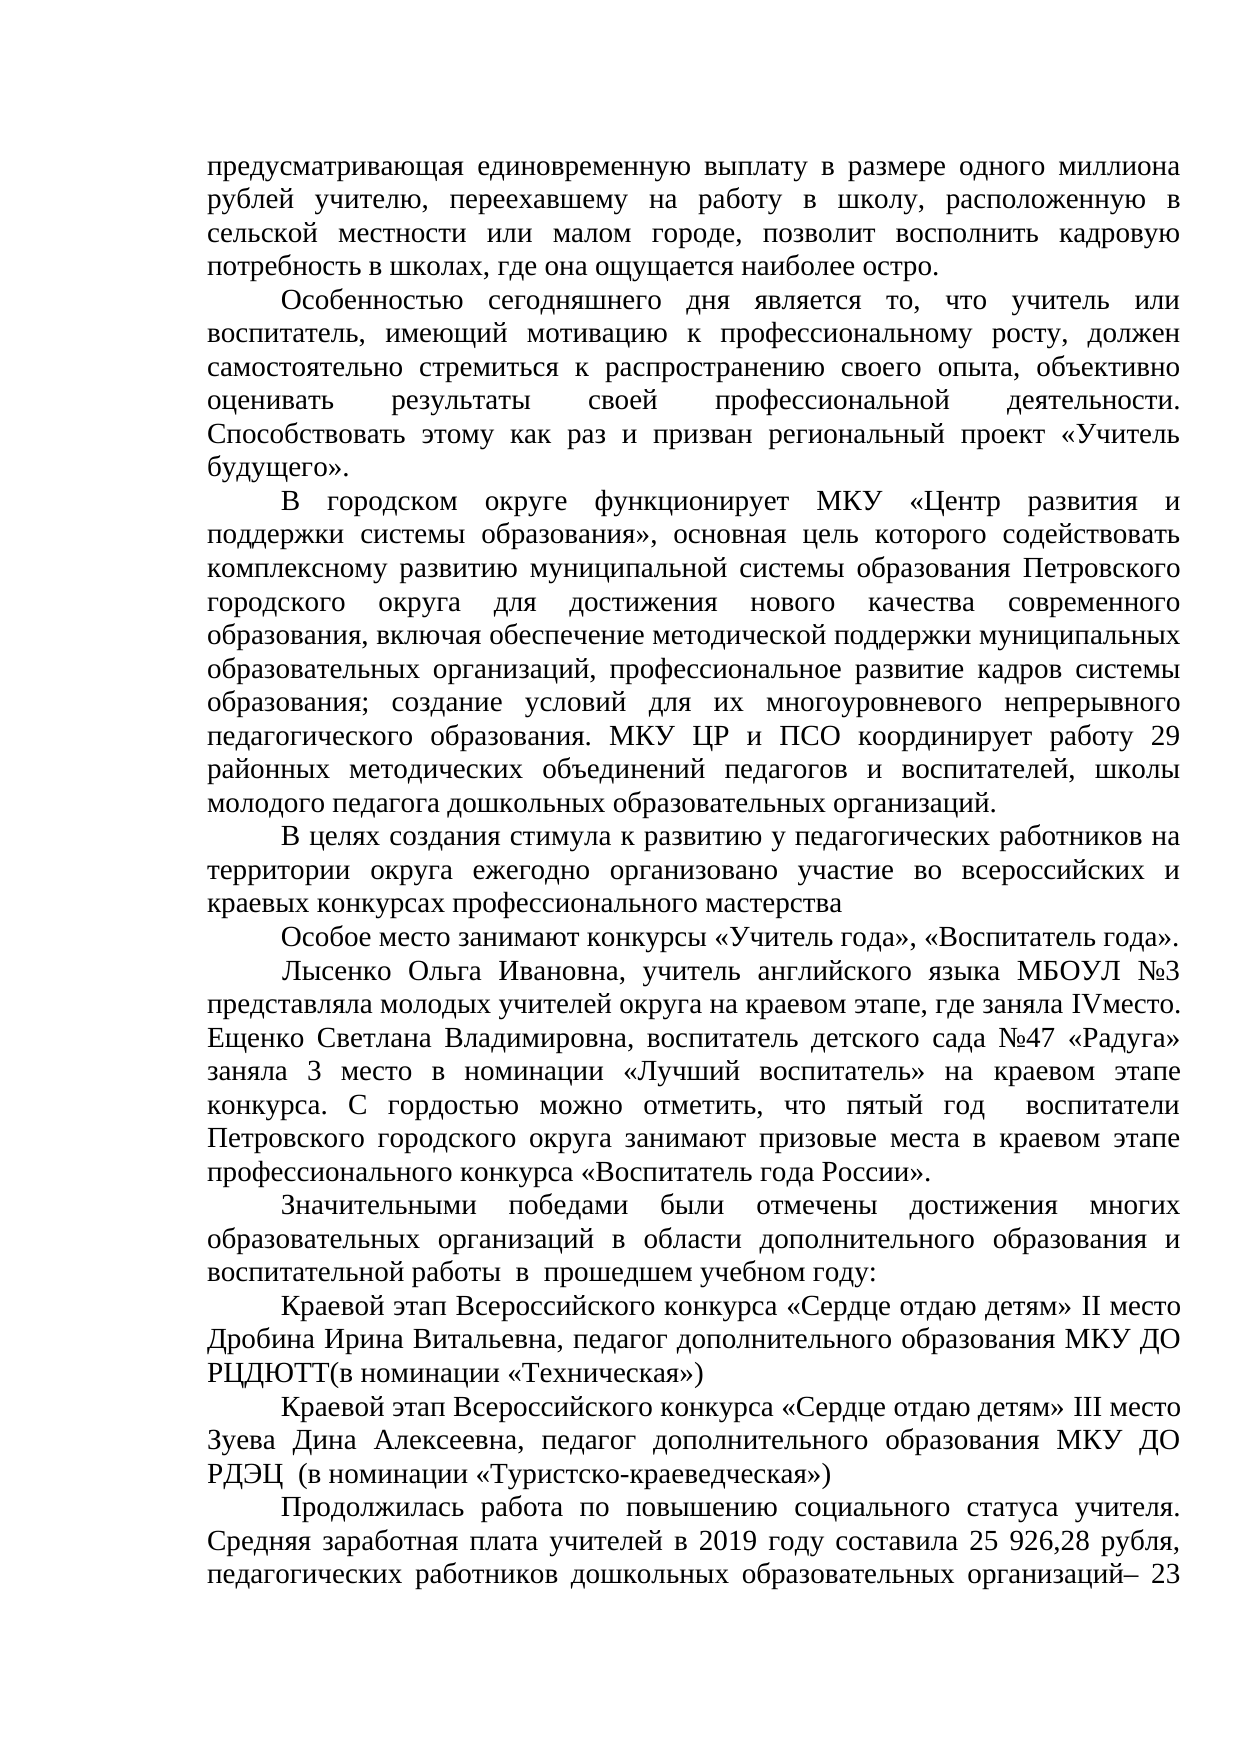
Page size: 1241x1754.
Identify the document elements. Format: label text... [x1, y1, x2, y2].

text Особенностью сегодняшнего дня является то, что учитель или воспитатель, имеющий мотивацию к профессиональному росту, должен самостоятельно стремиться к распространению своего опыта, объективно оценивать результаты своей профессиональной деятельности. Способствовать этому как раз и призван региональный проект «Учитель будущего». [207, 282, 1181, 483]
text Краевой этап Всероссийского конкурса «Сердце отдаю детям» III место Зуева Дина Алексеевна, педагог дополнительного образования МКУ ДО РДЭЦ (в номинации «Туристско-краеведческая») [207, 1389, 1181, 1489]
text В городском округе функционирует МКУ «Центр развития и поддержки системы образования», основная цель которого содействовать комплексному развитию муниципальной системы образования Петровского городского округа для достижения нового качества современного образования, включая обеспечение методической поддержки муниципальных образовательных организаций, профессиональное развитие кадров системы образования; создание условий для их многоуровневого непрерывного педагогического образования. МКУ ЦР и ПСО координирует работу 29 районных методических объединений педагогов и воспитателей, школы молодого педагога дошкольных образовательных организаций. [207, 483, 1181, 818]
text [207, 148, 1181, 282]
text Особое место занимают конкурсы «Учитель года», «Воспитатель года». [207, 919, 1181, 953]
text Лысенко Ольга Ивановна, учитель английского языка МБОУЛ №3 представляла молодых учителей округа на краевом этапе, где заняла IVместо. Ещенко Светлана Владимировна, воспитатель детского сада №47 «Радуга» заняла 3 место в номинации «Лучший воспитатель» на краевом этапе конкурса. С гордостью можно отметить, что пятый год воспитатели Петровского городского округа занимают призовые места в краевом этапе профессионального конкурса «Воспитатель года России». [207, 953, 1181, 1187]
text В целях создания стимула к развитию у педагогических работников на территории округа ежегодно организовано участие во всероссийских и краевых конкурсах профессионального мастерства [207, 818, 1181, 919]
text Значительными победами были отмечены достижения многих образовательных организаций в области дополнительного образования и воспитательной работы в прошедшем учебном году: [207, 1187, 1181, 1288]
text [207, 1489, 1181, 1590]
text Краевой этап Всероссийского конкурса «Сердце отдаю детям» II место Дробина Ирина Витальевна, педагог дополнительного образования МКУ ДО РЦДЮТТ(в номинации «Техническая») [207, 1288, 1181, 1389]
